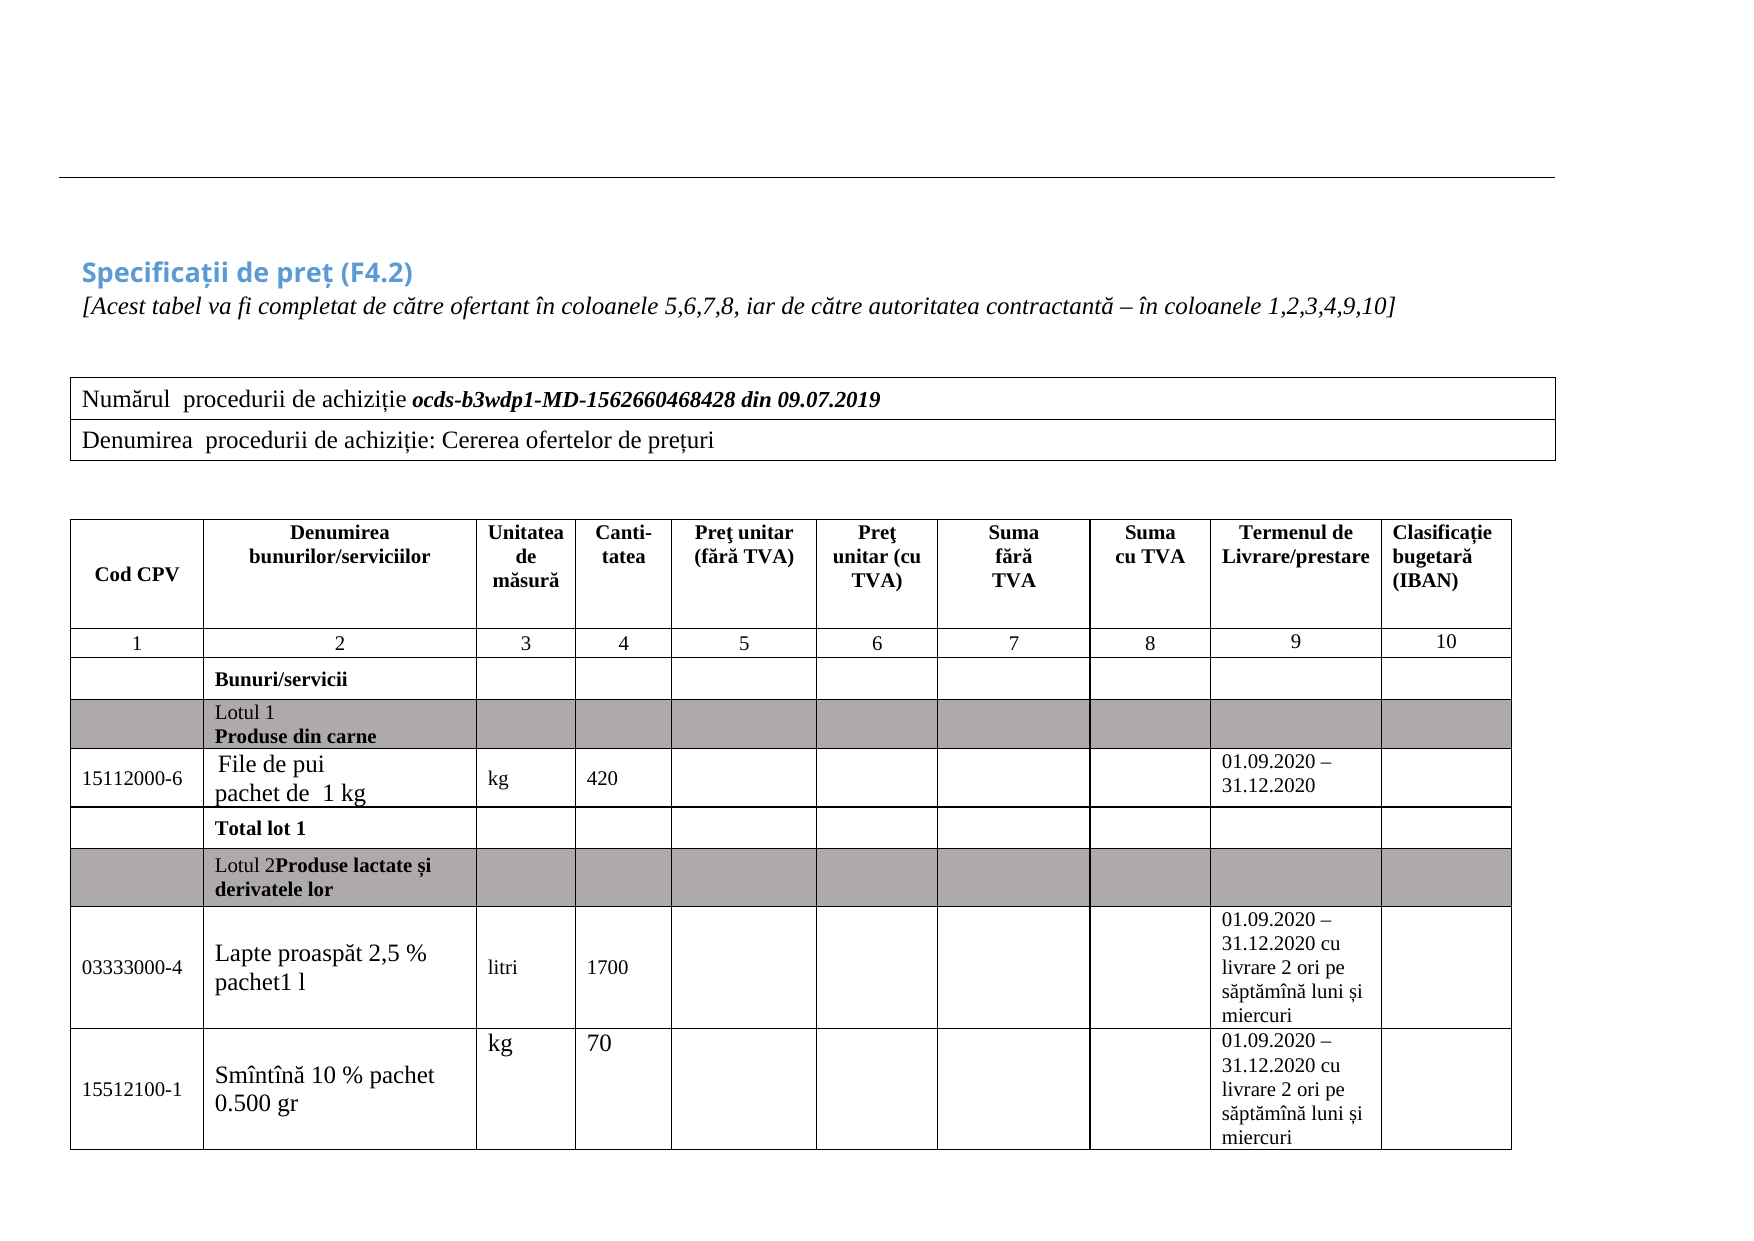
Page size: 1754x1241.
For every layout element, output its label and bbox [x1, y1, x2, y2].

table_cell [59, 178, 1555, 1150]
